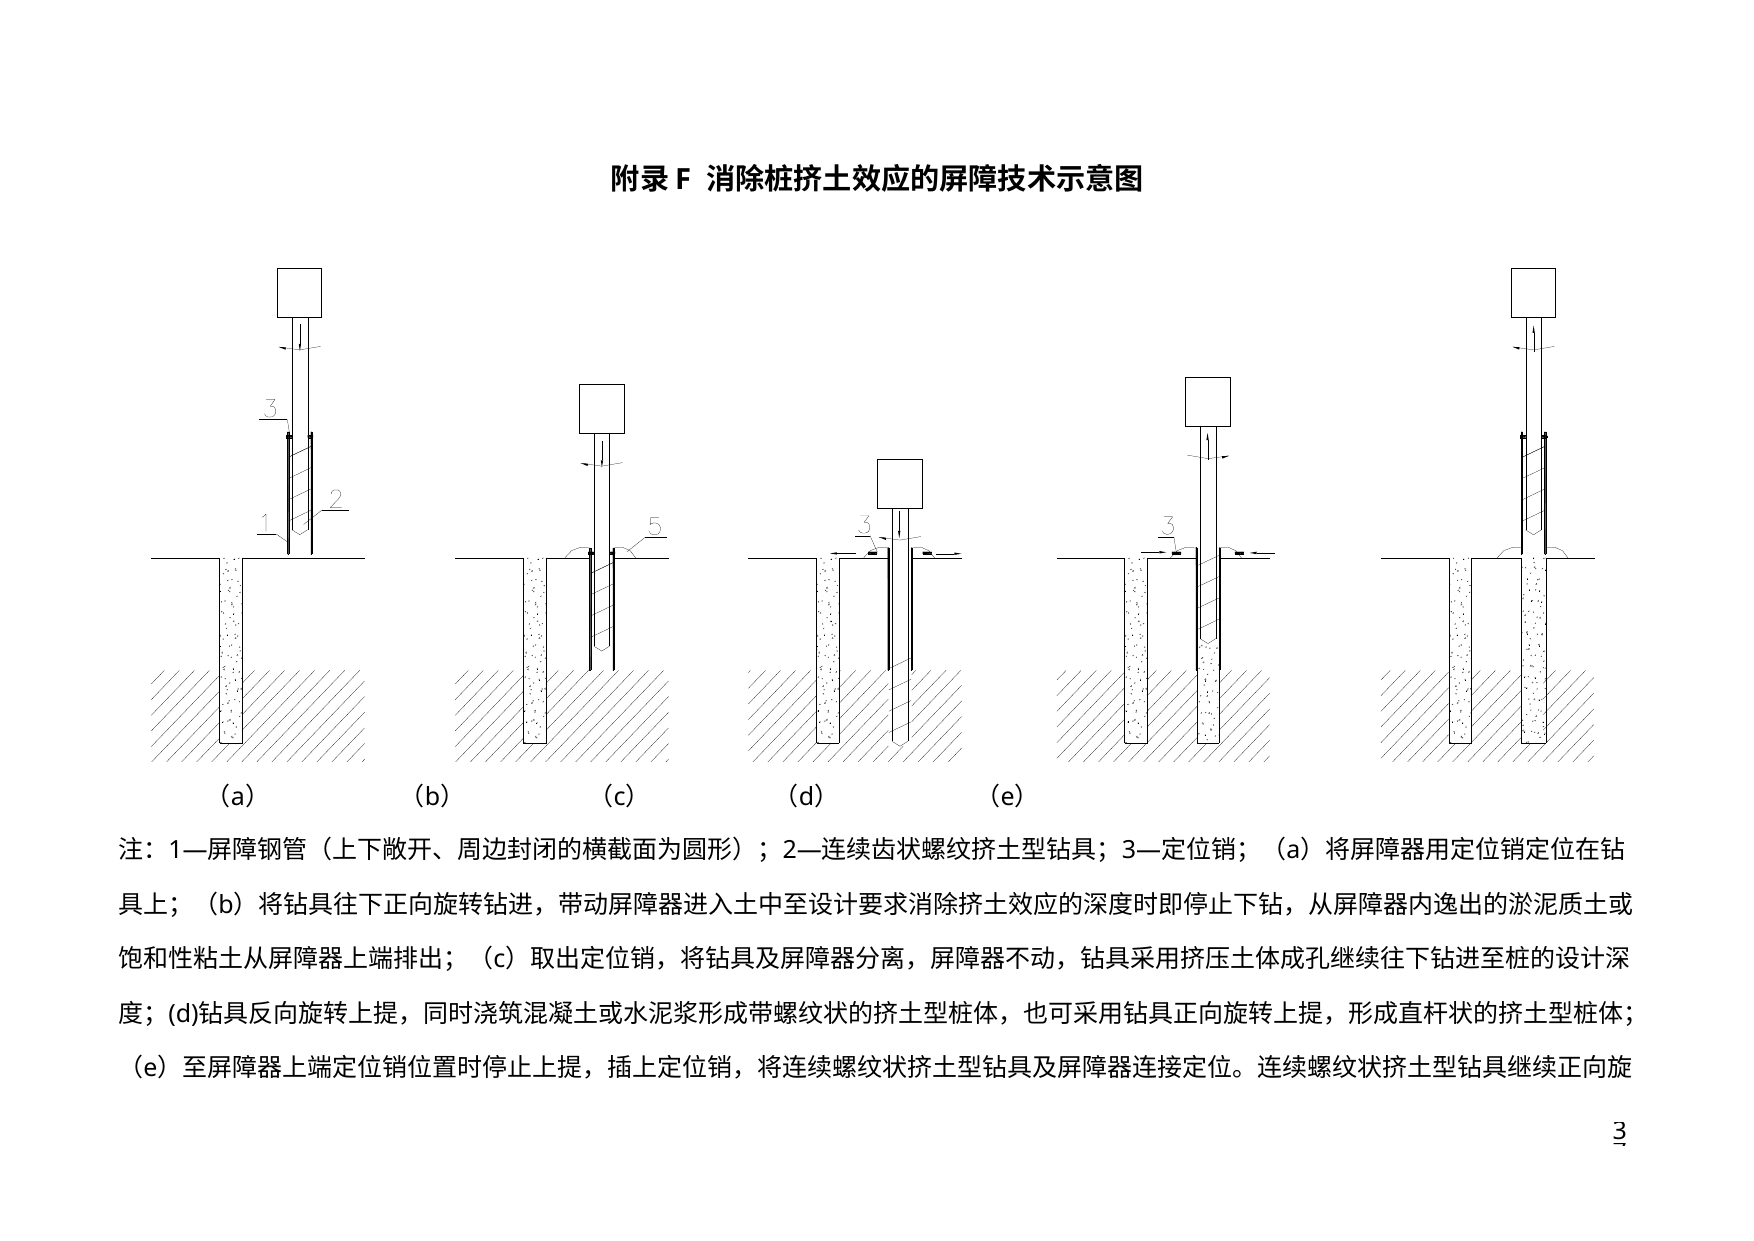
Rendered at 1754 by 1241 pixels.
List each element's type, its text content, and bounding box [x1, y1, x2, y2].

text （a） （b） （c） （d） （e） [118, 779, 1636, 813]
subtitle 附录F 消除桩挤土效应的屏障技术示意图 [118, 156, 1636, 198]
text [118, 830, 1636, 1084]
